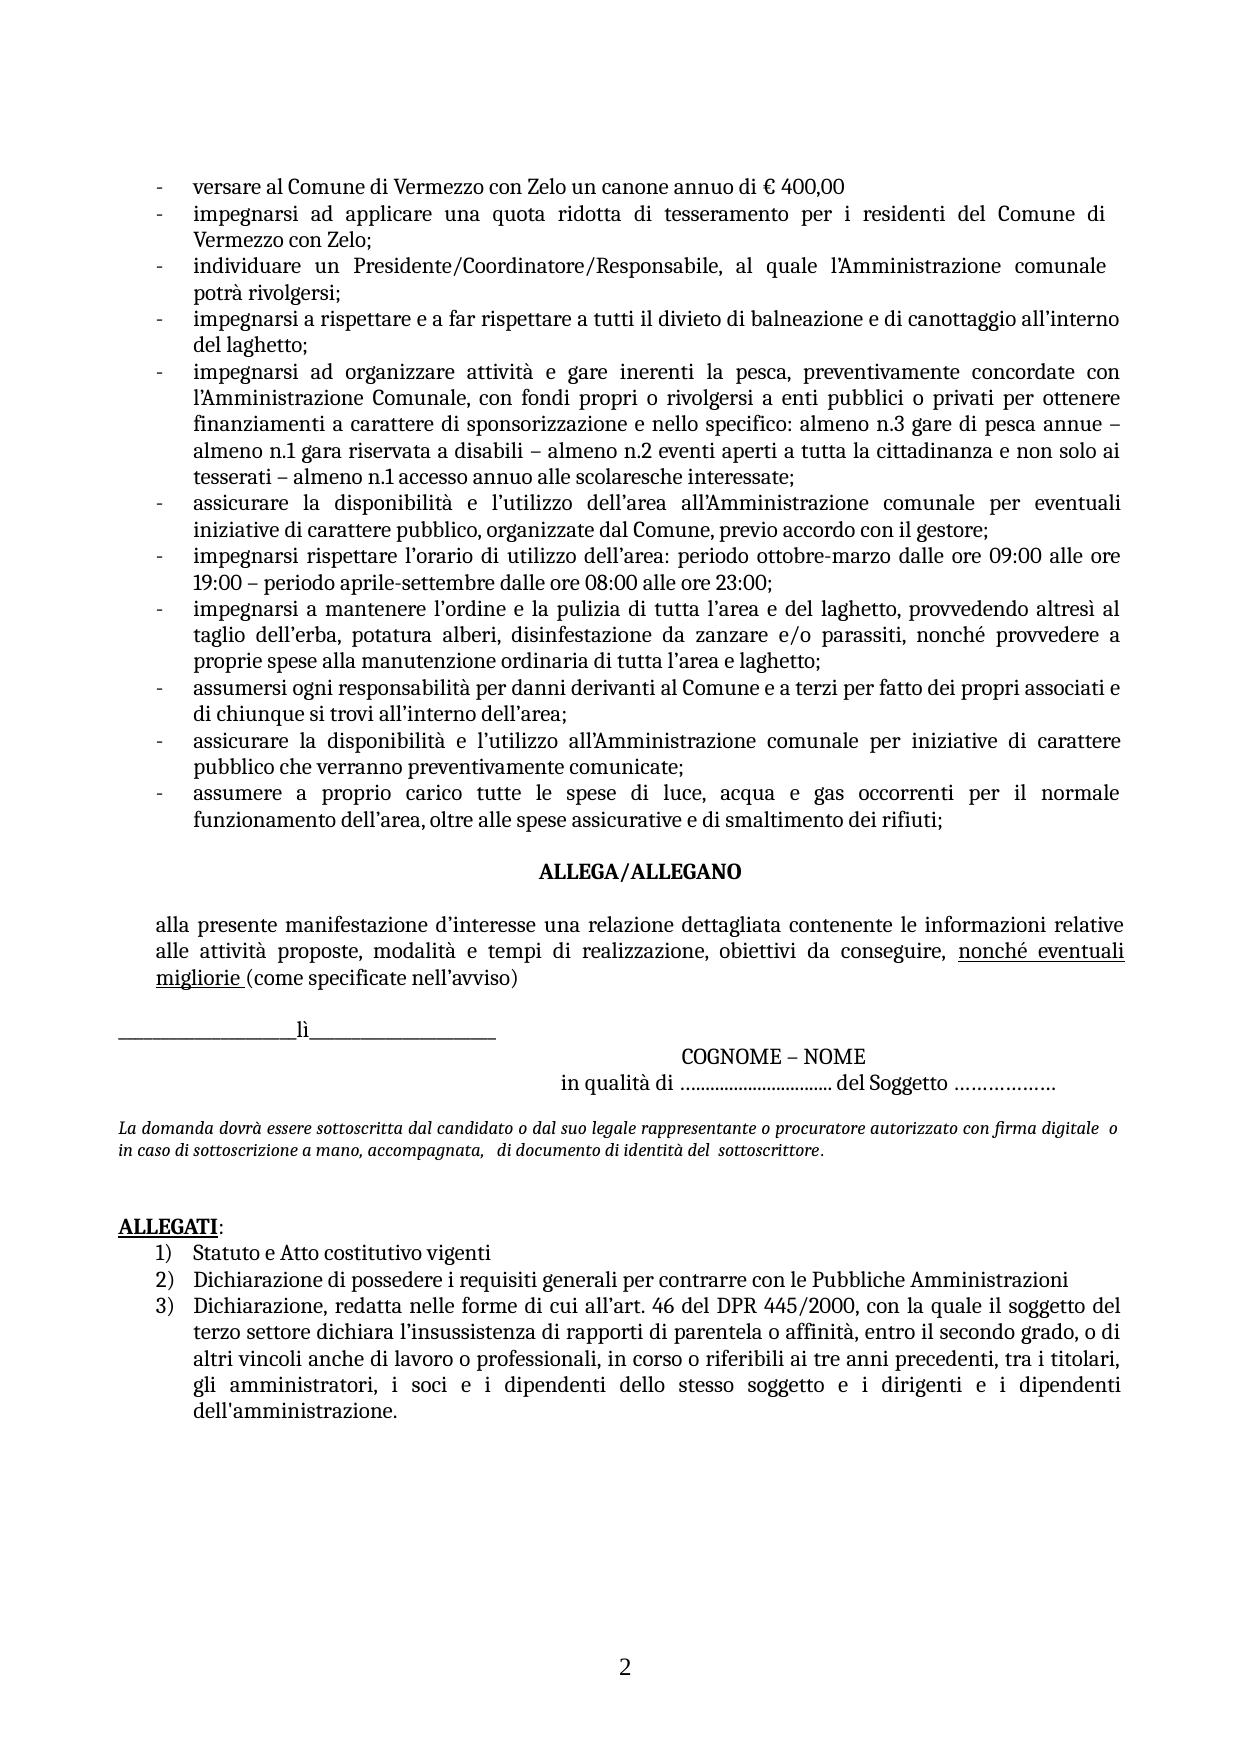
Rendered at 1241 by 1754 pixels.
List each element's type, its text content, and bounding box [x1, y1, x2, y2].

text COGNOME – NOME [646, 1044, 1122, 1070]
list versare al Comune di Vermezzo con Zelo un canone annuo di € 400,00 [156, 174, 1107, 200]
text ALLEGATI: [118, 1214, 1122, 1240]
list impegnarsi ad organizzare attività e gare inerenti la pesca, preventivamente concordate con l’Amministrazione Comunale, con fondi propri o rivolgersi a enti pubblici o privati per ottenere finanziamenti a carattere di sponsorizzazione e nello specifico: almeno n.3 gare di pesca annue – almeno n.1 gara riservata a disabili – almeno n.2 eventi aperti a tutta la cittadinanza e non solo ai tesserati – almeno n.1 accesso annuo alle scolaresche interessate; [156, 358, 1122, 490]
list assumere a proprio carico tutte le spese di luce, acqua e gas occorrenti per il normale funzionamento dell’area, oltre alle spese assicurative e di smaltimento dei rifiuti; [156, 780, 1122, 833]
list impegnarsi a rispettare e a far rispettare a tutti il divieto di balneazione e di canottaggio all’interno del laghetto; [156, 306, 1122, 358]
list assumersi ogni responsabilità per danni derivanti al Comune e a terzi per fatto dei propri associati e di chiunque si trovi all’interno dell’area; [156, 675, 1122, 727]
list Dichiarazione, redatta nelle forme di cui all’art. 46 del DPR 445/2000, con la quale il soggetto del terzo settore dichiara l’insussistenza di rapporti di parentela o affinità, entro il secondo grado, o di altri vincoli anche di lavoro o professionali, in corso o riferibili ai tre anni precedenti, tra i titolari, gli amministratori, i soci e i dipendenti dello stesso soggetto e i dirigenti e i dipendenti dell'amministrazione. [156, 1293, 1122, 1424]
text alla presente manifestazione d’interesse una relazione dettagliata contenente le informazioni relative alle attività proposte, modalità e tempi di realizzazione, obiettivi da conseguire, nonché eventuali migliorie (come specificate nell’avviso) [156, 912, 1124, 991]
text La domanda dovrà essere sottoscritta dal candidato o dal suo legale rappresentante o procuratore autorizzato con firma digitale o in caso di sottoscrizione a mano, accompagnata, di documento di identità del sottoscrittore. [118, 1118, 1122, 1161]
list impegnarsi ad applicare una quota ridotta di tesseramento per i residenti del Comune di Vermezzo con Zelo; [156, 200, 1107, 253]
text ALLEGA/ALLEGANO [156, 859, 1124, 886]
list assicurare la disponibilità e l’utilizzo all’Amministrazione comunale per iniziative di carattere pubblico che verranno preventivamente comunicate; [156, 727, 1122, 780]
text _____________________lì______________________ [118, 1017, 1122, 1044]
list impegnarsi rispettare l’orario di utilizzo dell’area: periodo ottobre-marzo dalle ore 09:00 alle ore 19:00 – periodo aprile-settembre dalle ore 08:00 alle ore 23:00; [156, 543, 1122, 596]
list Statuto e Atto costitutivo vigenti [156, 1240, 1122, 1266]
text in qualità di …............................. del Soggetto ……………… [487, 1070, 1122, 1096]
list impegnarsi a mantenere l’ordine e la pulizia di tutta l’area e del laghetto, provvedendo altresì al taglio dell’erba, potatura alberi, disinfestazione da zanzare e/o parassiti, nonché provvedere a proprie spese alla manutenzione ordinaria di tutta l’area e laghetto; [156, 596, 1122, 675]
list Dichiarazione di possedere i requisiti generali per contrarre con le Pubbliche Amministrazioni [156, 1266, 1122, 1293]
list individuare un Presidente/Coordinatore/Responsabile, al quale l’Amministrazione comunale potrà rivolgersi; [156, 253, 1107, 306]
list assicurare la disponibilità e l’utilizzo dell’area all’Amministrazione comunale per eventuali iniziative di carattere pubblico, organizzate dal Comune, previo accordo con il gestore; [156, 490, 1122, 543]
